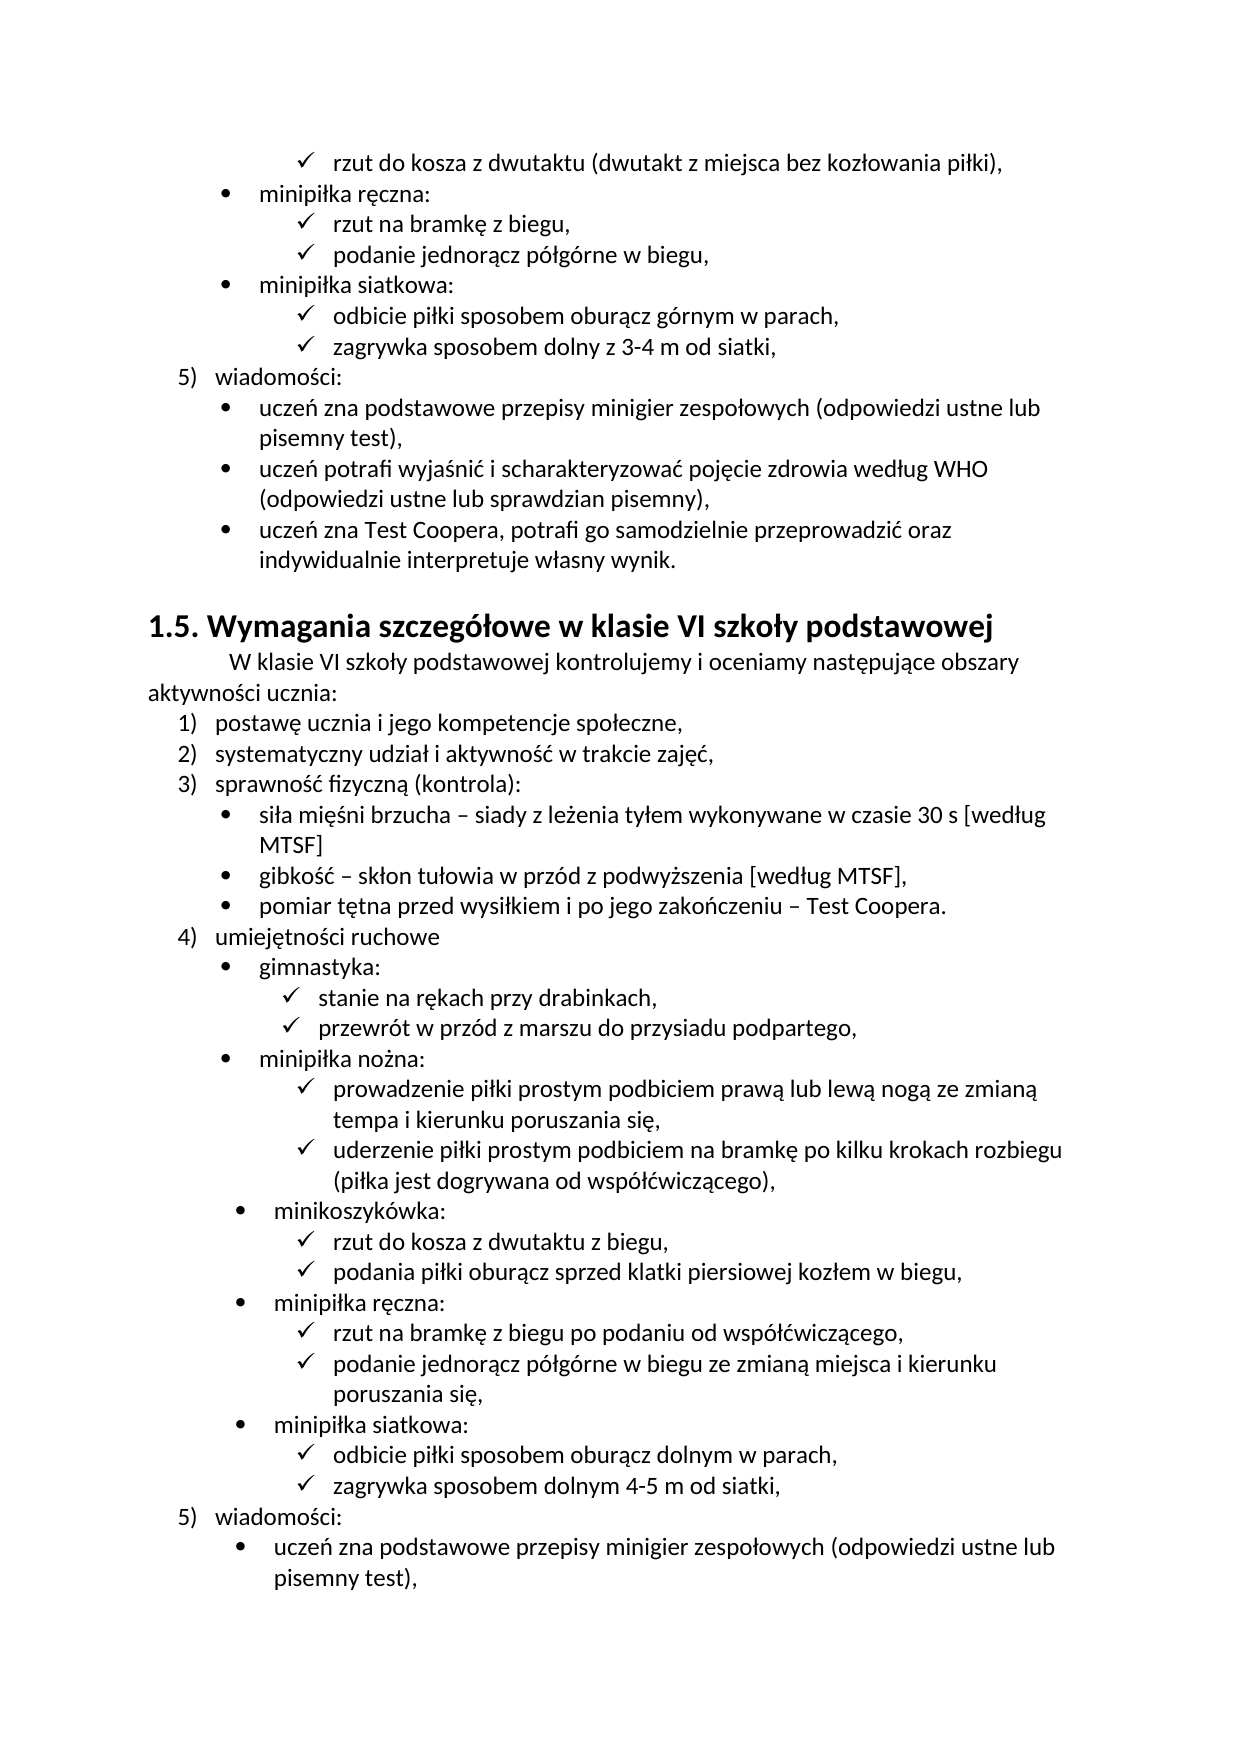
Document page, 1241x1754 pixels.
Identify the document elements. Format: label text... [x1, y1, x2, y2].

list uczeń zna podstawowe przepisy minigier zespołowych (odpowiedzi ustne lub pisemny test), [221, 392, 1093, 453]
text 1.5. Wymagania szczegółowe w klasie VI szkoły podstawowej [148, 605, 1093, 646]
list prowadzenie piłki prostym podbiciem prawą lub lewą nogą ze zmianą tempa i kierunku poruszania się, [295, 1073, 1093, 1134]
list odbicie piłki sposobem oburącz górnym w parach, [295, 300, 1093, 331]
list pomiar tętna przed wysiłkiem i po jego zakończeniu – Test Coopera. [221, 890, 1093, 921]
text W klasie VI szkoły podstawowej kontrolujemy i oceniamy następujące obszary aktywności ucznia: [148, 646, 1093, 707]
list rzut na bramkę z biegu po podaniu od współćwiczącego, [295, 1318, 1093, 1348]
list minipiłka ręczna: [221, 178, 1093, 209]
list wiadomości: [177, 361, 1093, 392]
list stanie na rękach przy drabinkach, [281, 982, 1093, 1012]
list rzut do kosza z dwutaktu (dwutakt z miejsca bez kozłowania piłki), [295, 148, 1093, 178]
list podanie jednorącz półgórne w biegu ze zmianą miejsca i kierunku poruszania się, [295, 1348, 1093, 1409]
list uderzenie piłki prostym podbiciem na bramkę po kilku krokach rozbiegu (piłka jest dogrywana od współćwiczącego), [295, 1134, 1093, 1196]
list minikoszykówka: [236, 1196, 1093, 1226]
list uczeń potrafi wyjaśnić i scharakteryzować pojęcie zdrowia według WHO (odpowiedzi ustne lub sprawdzian pisemny), [221, 453, 1093, 514]
list odbicie piłki sposobem oburącz dolnym w parach, [295, 1440, 1093, 1470]
list rzut na bramkę z biegu, [295, 209, 1093, 239]
list uczeń zna podstawowe przepisy minigier zespołowych (odpowiedzi ustne lub pisemny test), [236, 1531, 1093, 1592]
list umiejętności ruchowe [177, 921, 1093, 951]
list systematyczny udział i aktywność w trakcie zajęć, [177, 738, 1093, 768]
list uczeń zna Test Coopera, potrafi go samodzielnie przeprowadzić oraz indywidualnie interpretuje własny wynik. [221, 514, 1093, 575]
list minipiłka ręczna: [236, 1287, 1093, 1318]
list minipiłka siatkowa: [221, 270, 1093, 300]
list minipiłka nożna: [221, 1043, 1093, 1073]
list gibkość – skłon tułowia w przód z podwyższenia [według MTSF], [221, 860, 1093, 890]
list rzut do kosza z dwutaktu z biegu, [295, 1226, 1093, 1257]
list gimnastyka: [221, 951, 1093, 982]
list minipiłka siatkowa: [236, 1409, 1093, 1440]
list siła mięśni brzucha – siady z leżenia tyłem wykonywane w czasie 30 s [według MTSF] [221, 799, 1093, 860]
list sprawność fizyczną (kontrola): [177, 768, 1093, 799]
list przewrót w przód z marszu do przysiadu podpartego, [281, 1012, 1093, 1043]
list zagrywka sposobem dolnym 4-5 m od siatki, [295, 1470, 1093, 1501]
list postawę ucznia i jego kompetencje społeczne, [177, 707, 1093, 738]
list podanie jednorącz półgórne w biegu, [295, 239, 1093, 270]
list podania piłki oburącz sprzed klatki piersiowej kozłem w biegu, [295, 1257, 1093, 1287]
list wiadomości: [177, 1501, 1093, 1531]
list zagrywka sposobem dolny z 3-4 m od siatki, [295, 331, 1093, 361]
